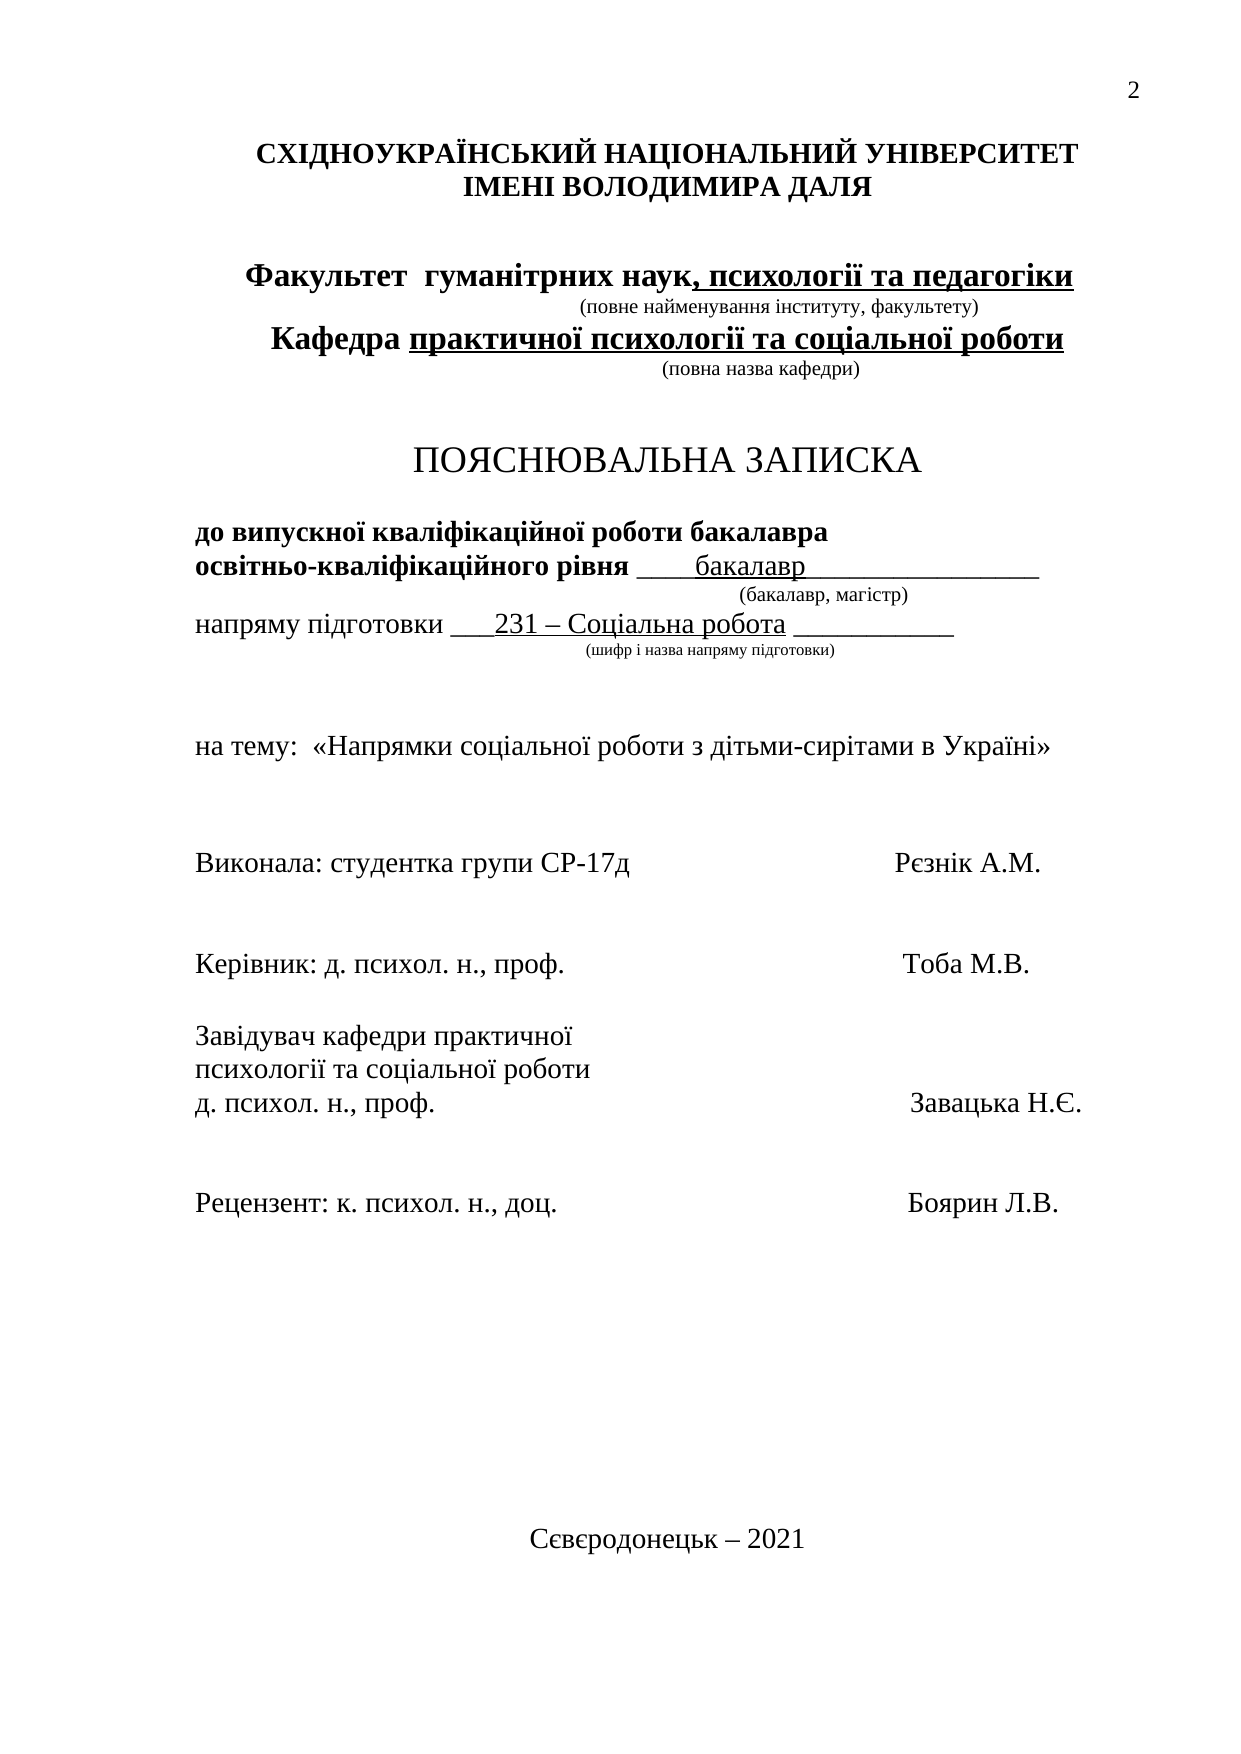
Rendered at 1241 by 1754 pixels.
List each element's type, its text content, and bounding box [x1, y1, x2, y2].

text (бакалавр, магістр) [195, 582, 1140, 606]
text Завідувач кафедри практичної [195, 1018, 1140, 1051]
subtitle Факультет гуманітрних наук, психології та педагогіки [195, 256, 1140, 294]
text освітньо-кваліфікаційного рівня ____бакалавр________________ [195, 548, 1140, 582]
text (повне найменування інституту, факультету) [195, 294, 1140, 318]
subtitle ПОЯСНЮВАЛЬНА ЗАПИСКА [195, 438, 1140, 481]
text (повна назва кафедри) [416, 356, 1140, 380]
text Сєвєродонецьк – 2021 [195, 1521, 1140, 1554]
text Виконала: студентка групи СР-17д Рєзнік А.М. [195, 845, 1140, 879]
text д. психол. н., проф. Завацька Н.Є. [195, 1085, 1140, 1118]
text Керівник: д. психол. н., проф. Тоба М.В. [195, 946, 1140, 979]
text (шифр і назва напряму підготовки) [195, 639, 1140, 658]
text психології та соціальної роботи [195, 1051, 1140, 1085]
subtitle Кафедра практичної психології та соціальної роботи [195, 318, 1140, 356]
text напряму підготовки ___231 – Соціальна робота ___________ [195, 606, 1140, 639]
text ІМЕНІ ВОЛОДИМИРА ДАЛЯ [195, 169, 1140, 203]
text Рецензент: к. психол. н., доц. Боярин Л.В. [195, 1186, 1140, 1219]
subtitle на тему: «Напрямки соціальної роботи з дітьми-сирітами в Україні» [195, 728, 1140, 761]
text до випускної кваліфікаційної роботи бакалавра [195, 514, 1140, 548]
text СХІДНОУКРАЇНСЬКИЙ НАЦІОНАЛЬНИЙ УНІВЕРСИТЕТ [195, 136, 1140, 169]
